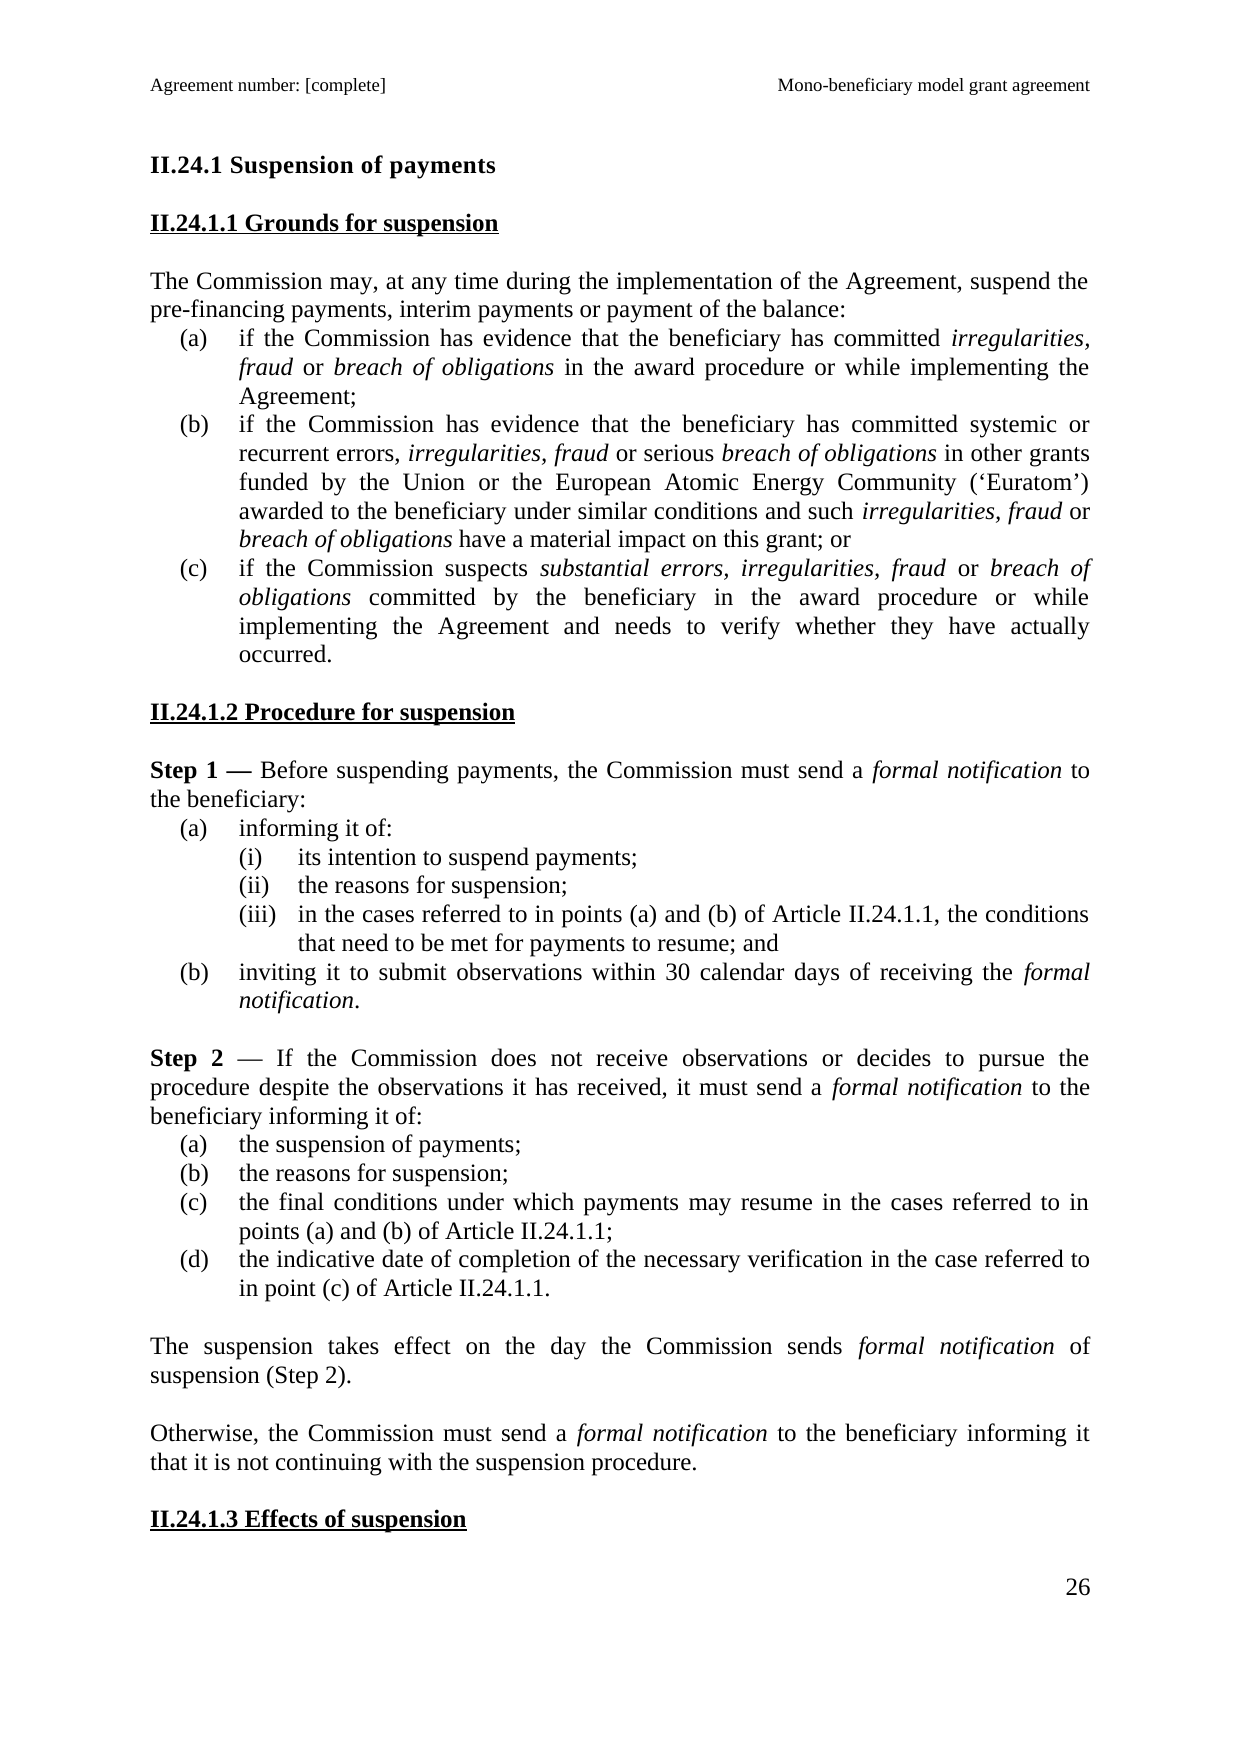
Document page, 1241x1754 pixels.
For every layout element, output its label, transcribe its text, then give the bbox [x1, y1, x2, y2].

list the final conditions under which payments may resume in the cases referred to in points (a) and (b) of Article II.24.1.1; [179, 1187, 1090, 1244]
text The Commission may, at any time during the implementation of the Agreement, suspend the pre-financing payments, interim payments or payment of the balance: [150, 266, 1090, 323]
list inviting it to submit observations within 30 calendar days of receiving the formal notification. [179, 957, 1090, 1014]
list the indicative date of completion of the necessary verification in the case referred to in point (c) of Article II.24.1.1. [179, 1244, 1090, 1302]
list in the cases referred to in points (a) and (b) of Article II.24.1.1, the conditions that need to be met for payments to resume; and [239, 899, 1090, 957]
subtitle II.24.1.3 Effects of suspension [150, 1504, 1090, 1533]
list if the Commission has evidence that the beneficiary has committed irregularities, fraud or breach of obligations in the award procedure or while implementing the Agreement; [179, 323, 1090, 409]
subtitle II.24.1 Suspension of payments [150, 150, 1090, 179]
list the suspension of payments; [179, 1129, 1090, 1158]
list if the Commission suspects substantial errors, irregularities, fraud or breach of obligations committed by the beneficiary in the award procedure or while implementing the Agreement and needs to verify whether they have actually occurred. [179, 553, 1090, 668]
list its intention to suspend payments; [239, 842, 1090, 870]
text The suspension takes effect on the day the Commission sends formal notification of suspension (Step 2). [150, 1331, 1090, 1389]
list the reasons for suspension; [239, 870, 1090, 899]
list the reasons for suspension; [179, 1158, 1090, 1187]
subtitle II.24.1.2 Procedure for suspension [150, 697, 1090, 726]
text Step 1 — Before suspending payments, the Commission must send a formal notification to the beneficiary: [150, 755, 1090, 813]
subtitle II.24.1.1 Grounds for suspension [150, 208, 1090, 237]
text Step 2 — If the Commission does not receive observations or decides to pursue the procedure despite the observations it has received, it must send a formal notification to the beneficiary informing it of: [150, 1043, 1090, 1129]
list informing it of: [179, 813, 1090, 842]
text Otherwise, the Commission must send a formal notification to the beneficiary informing it that it is not continuing with the suspension procedure. [150, 1418, 1090, 1475]
list if the Commission has evidence that the beneficiary has committed systemic or recurrent errors, irregularities, fraud or serious breach of obligations in other grants funded by the Union or the European Atomic Energy Community (‘Euratom’) awarded to the beneficiary under similar conditions and such irregularities, fraud or breach of obligations have a material impact on this grant; or [179, 409, 1090, 553]
